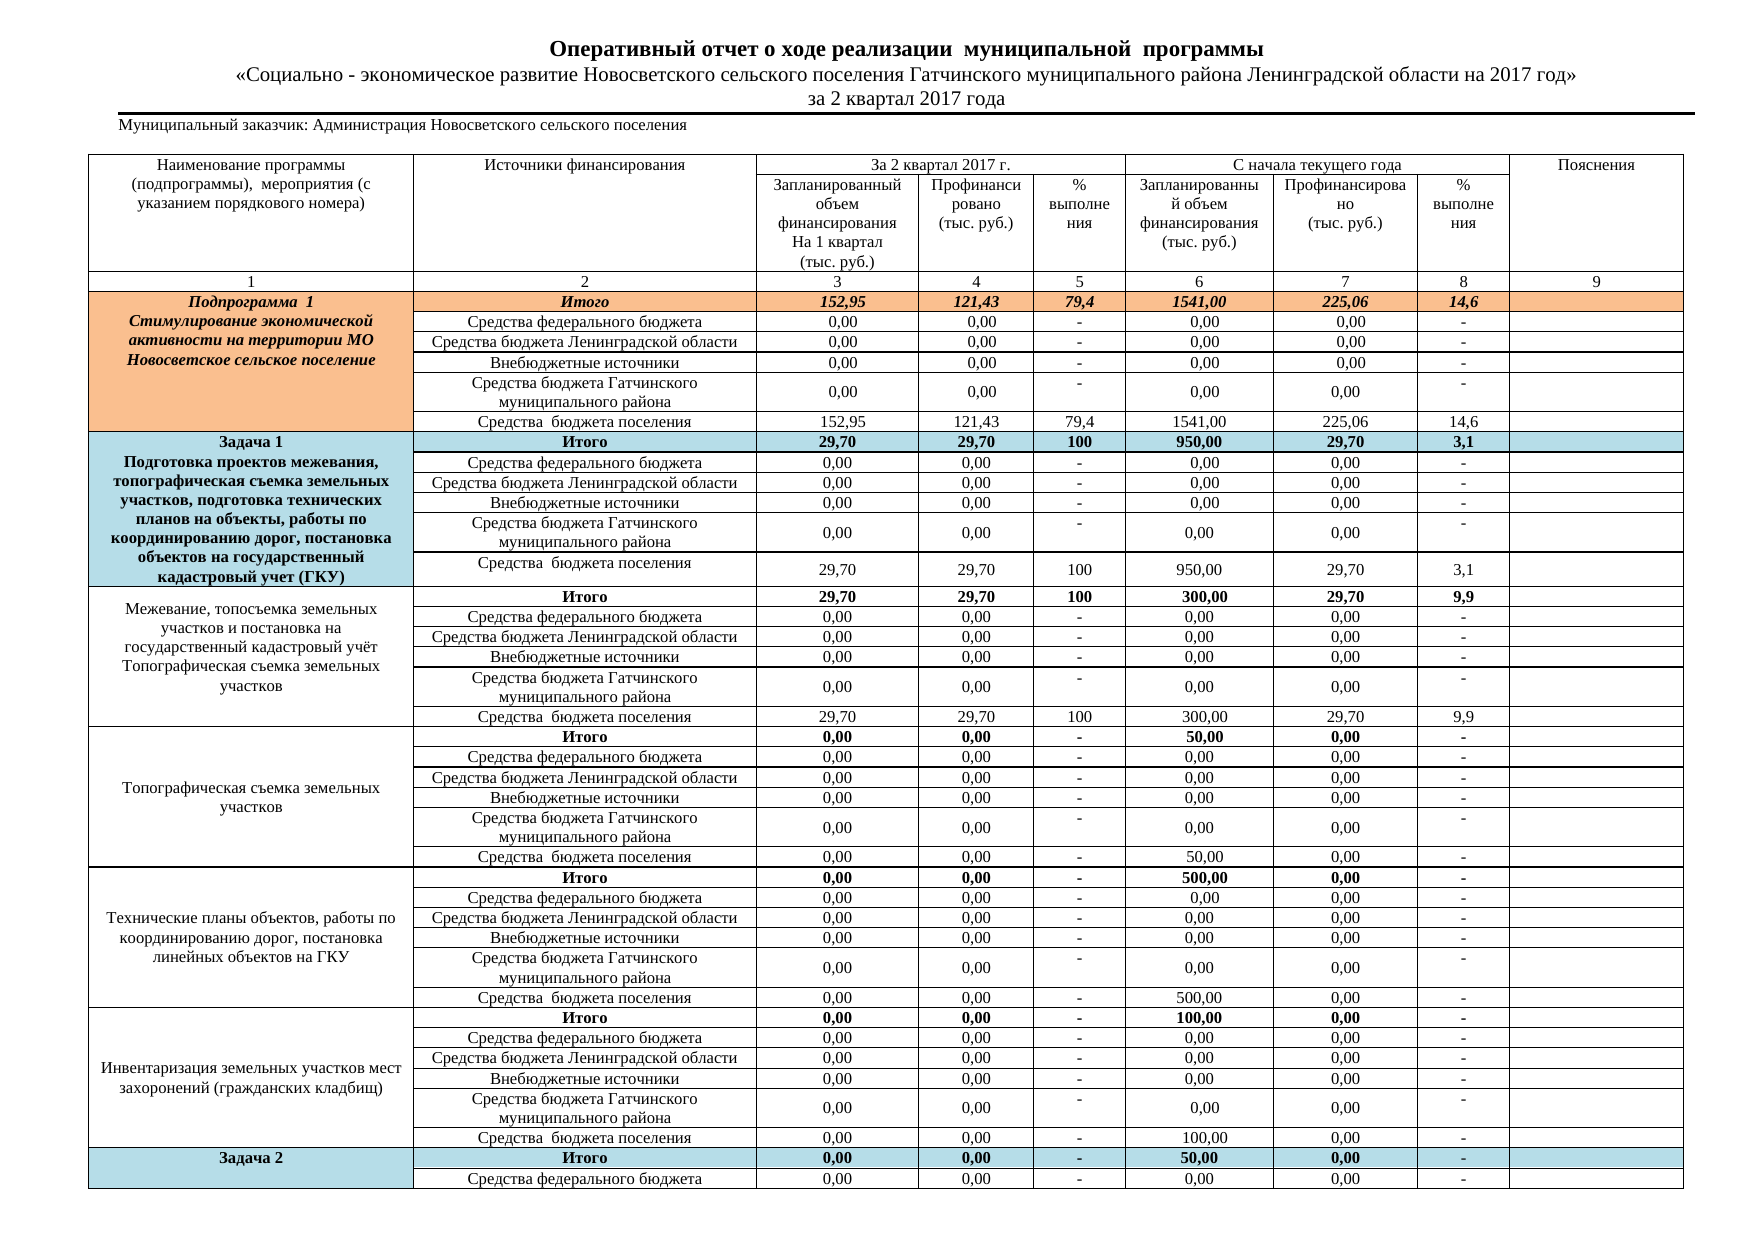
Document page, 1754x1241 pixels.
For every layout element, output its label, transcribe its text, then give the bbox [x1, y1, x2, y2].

table_cell 100 [1034, 587, 1125, 606]
table_cell [1510, 868, 1683, 887]
table_cell 0,00 [1274, 332, 1417, 351]
table_cell Средства бюджета Ленинградской области [414, 627, 756, 646]
table_cell 0,00 [919, 1148, 1033, 1167]
table_cell [1510, 908, 1683, 927]
table_cell 0,00 [919, 493, 1033, 512]
table_cell Итого [414, 1148, 756, 1167]
table_cell 14,6 [1418, 412, 1509, 431]
table_cell Итого [414, 868, 756, 887]
table_cell [1510, 847, 1683, 866]
table_cell Итого [414, 292, 756, 311]
table_cell [1510, 707, 1683, 726]
table_cell Межевание, топосъемка земельных участков и постановка на государственный кадастровый учёт Топографическая съемка земельных участков [89, 587, 413, 726]
table_cell 0,00 [919, 373, 1033, 411]
table_cell 0,00 [1274, 1148, 1417, 1167]
table_cell [1510, 432, 1683, 451]
table_cell - [1034, 808, 1125, 846]
table_cell [1510, 1089, 1683, 1127]
table_cell 0,00 [919, 768, 1033, 787]
table_cell 0,00 [757, 1069, 918, 1088]
table_cell - [1034, 607, 1125, 626]
table_cell 0,00 [1126, 332, 1273, 351]
table_cell 0,00 [919, 747, 1033, 766]
table_cell 100,00 [1126, 1008, 1273, 1027]
table_cell - [1418, 1028, 1509, 1047]
table_cell 6 [1126, 272, 1273, 291]
table_cell 0,00 [919, 668, 1033, 706]
table_cell 0,00 [757, 373, 918, 411]
table_cell Итого [414, 1008, 756, 1027]
table_cell 0,00 [1274, 1048, 1417, 1067]
table_cell 100 [1034, 553, 1125, 586]
table_cell [1510, 768, 1683, 787]
table_cell 29,70 [1274, 707, 1417, 726]
table_cell 0,00 [919, 607, 1033, 626]
table_cell 14,6 [1418, 292, 1509, 311]
table_cell - [1034, 353, 1125, 372]
table_cell 0,00 [1126, 493, 1273, 512]
table_cell 0,00 [757, 1048, 918, 1067]
table_cell [1510, 513, 1683, 551]
table_cell Средства бюджета Гатчинского муниципального района [414, 373, 756, 411]
table_cell 0,00 [1126, 473, 1273, 492]
table_cell 0,00 [919, 888, 1033, 907]
table_cell 29,70 [757, 553, 918, 586]
table_cell 0,00 [757, 727, 918, 746]
table_cell - [1418, 868, 1509, 887]
table_cell 3,1 [1418, 432, 1509, 451]
text за 2 квартал 2017 года [118, 86, 1695, 112]
table_cell 0,00 [1274, 1169, 1417, 1188]
table_cell 0,00 [1126, 312, 1273, 331]
table_cell - [1418, 1089, 1509, 1127]
table_cell 0,00 [1274, 747, 1417, 766]
table_cell Инвентаризация земельных участков мест захоронений (гражданских кладбищ) [89, 1008, 413, 1147]
table_cell Средства федерального бюджета [414, 747, 756, 766]
table_cell - [1418, 453, 1509, 472]
table_cell Средства бюджета Ленинградской области [414, 1048, 756, 1067]
table_cell 0,00 [919, 1128, 1033, 1147]
table_cell 0,00 [757, 332, 918, 351]
table_cell [1510, 1169, 1683, 1188]
table_cell 0,00 [1274, 948, 1417, 987]
table_cell 0,00 [757, 473, 918, 492]
table_cell [1510, 1028, 1683, 1047]
table_cell 29,70 [919, 707, 1033, 726]
table_cell - [1418, 908, 1509, 927]
table_cell [1510, 747, 1683, 766]
table_cell 0,00 [919, 847, 1033, 866]
table_cell [1510, 312, 1683, 331]
table_cell [1510, 988, 1683, 1007]
table_cell - [1418, 948, 1509, 987]
table_cell Итого [414, 432, 756, 451]
table_cell 950,00 [1126, 553, 1273, 586]
table_cell 0,00 [1274, 647, 1417, 666]
table_cell 9 [1510, 272, 1683, 291]
table_header Наименование программы (подпрограммы), мероприятия (с указанием порядкового номера) [89, 155, 413, 271]
table_cell - [1034, 1008, 1125, 1027]
table_cell - [1034, 1128, 1125, 1147]
table_cell 29,70 [757, 432, 918, 451]
table_cell - [1418, 888, 1509, 907]
table_cell 29,70 [1274, 432, 1417, 451]
table_cell 0,00 [919, 312, 1033, 331]
table_cell 0,00 [1126, 373, 1273, 411]
table_cell [1510, 727, 1683, 746]
table_cell Средства бюджета Гатчинского муниципального района [414, 948, 756, 987]
table_cell 0,00 [919, 513, 1033, 551]
table_cell [1510, 808, 1683, 846]
table_cell 29,70 [919, 587, 1033, 606]
table_cell 152,95 [757, 292, 918, 311]
table_cell 0,00 [757, 513, 918, 551]
table_cell [1510, 553, 1683, 586]
text Оперативный отчет о ходе реализации муниципальной программы [118, 35, 1695, 62]
table_cell Средства федерального бюджета [414, 1028, 756, 1047]
table_cell 0,00 [1274, 1028, 1417, 1047]
table_cell 0,00 [757, 607, 918, 626]
table_header За 2 квартал 2017 г. [757, 155, 1125, 174]
table_cell - [1034, 1089, 1125, 1127]
table_header С начала текущего года [1126, 155, 1509, 174]
table_cell Средства бюджета Гатчинского муниципального района [414, 668, 756, 706]
table_cell [1510, 1069, 1683, 1088]
table_cell 0,00 [757, 928, 918, 947]
table_cell 0,00 [1126, 513, 1273, 551]
table_cell 0,00 [1274, 988, 1417, 1007]
table_cell - [1034, 373, 1125, 411]
table_cell 0,00 [1126, 928, 1273, 947]
table_cell - [1418, 988, 1509, 1007]
table_cell 8 [1418, 272, 1509, 291]
table_cell Задача 2 Мероприятия по развитию и поддержке предпринимательства [89, 1148, 413, 1188]
table_cell 121,43 [919, 292, 1033, 311]
table_cell Подпрограмма 1 Стимулирование экономической активности на территории МО Новосветское сельское поселение [89, 292, 413, 431]
table_cell Внебюджетные источники [414, 1069, 756, 1088]
table_cell 0,00 [919, 928, 1033, 947]
table_cell 0,00 [1126, 808, 1273, 846]
table_cell 0,00 [1126, 353, 1273, 372]
table_cell - [1418, 607, 1509, 626]
table_cell - [1418, 788, 1509, 807]
table_header Источники финансирования [414, 155, 756, 271]
table_cell [1510, 1148, 1683, 1167]
table_cell 0,00 [919, 908, 1033, 927]
table_cell 0,00 [757, 1148, 918, 1167]
table_header Пояснения [1510, 155, 1683, 271]
table_cell 0,00 [1126, 607, 1273, 626]
table_cell Средства бюджета поселения [414, 553, 756, 586]
table_cell 0,00 [1126, 647, 1273, 666]
table_cell 79,4 [1034, 292, 1125, 311]
table_cell Средства бюджета Гатчинского муниципального района [414, 808, 756, 846]
table_cell - [1034, 1048, 1125, 1067]
table_cell 29,70 [1274, 587, 1417, 606]
table_cell Итого [414, 587, 756, 606]
table_cell 100,00 [1126, 1128, 1273, 1147]
table_cell [1510, 373, 1683, 411]
table_cell 225,06 [1274, 412, 1417, 431]
table_cell [1510, 1008, 1683, 1027]
table_cell 0,00 [1274, 473, 1417, 492]
table_cell 950,00 [1126, 432, 1273, 451]
table_cell Средства федерального бюджета [414, 453, 756, 472]
table_cell - [1034, 988, 1125, 1007]
table_cell Итого [414, 727, 756, 746]
table_cell 29,70 [757, 707, 918, 726]
table_cell 0,00 [919, 1028, 1033, 1047]
table_cell 0,00 [1126, 1089, 1273, 1127]
table_cell 0,00 [757, 747, 918, 766]
table_cell 0,00 [1126, 768, 1273, 787]
table_cell 50,00 [1126, 727, 1273, 746]
table_cell 100 [1034, 432, 1125, 451]
table_cell Средства бюджета поселения [414, 1128, 756, 1147]
table_cell - [1418, 1008, 1509, 1027]
table_cell 0,00 [919, 988, 1033, 1007]
table_cell 225,06 [1274, 292, 1417, 311]
table_cell Технические планы объектов, работы по координированию дорог, постановка линейных объектов на ГКУ [89, 868, 413, 1007]
table_cell - [1418, 312, 1509, 331]
table_cell 0,00 [1126, 788, 1273, 807]
table_cell Профинансировано (тыс. руб.) [1274, 175, 1417, 271]
table_cell Средства бюджета поселения [414, 412, 756, 431]
table_cell 152,95 [757, 412, 918, 431]
table_cell Средства бюджета поселения [414, 707, 756, 726]
table_cell - [1418, 1069, 1509, 1088]
table_cell Средства бюджета Гатчинского муниципального района [414, 513, 756, 551]
table_cell 29,70 [1274, 553, 1417, 586]
table_cell 0,00 [919, 808, 1033, 846]
table_cell - [1418, 1128, 1509, 1147]
table_cell - [1034, 888, 1125, 907]
table_cell - [1418, 627, 1509, 646]
table_cell 0,00 [757, 453, 918, 472]
table_cell - [1034, 788, 1125, 807]
table_cell 0,00 [757, 768, 918, 787]
table_cell 9,9 [1418, 587, 1509, 606]
table_cell - [1418, 647, 1509, 666]
table_cell 0,00 [1274, 668, 1417, 706]
table_cell Средства федерального бюджета [414, 312, 756, 331]
table_cell 0,00 [1274, 727, 1417, 746]
table_cell 0,00 [919, 948, 1033, 987]
table_cell 0,00 [757, 868, 918, 887]
table_cell 0,00 [757, 1089, 918, 1127]
table_cell 0,00 [757, 888, 918, 907]
table_cell [1510, 647, 1683, 666]
table_cell 0,00 [919, 627, 1033, 646]
table_cell 0,00 [757, 948, 918, 987]
table_cell 0,00 [1274, 1089, 1417, 1127]
table_cell 0,00 [757, 627, 918, 646]
table_cell - [1034, 513, 1125, 551]
table_cell 0,00 [919, 1069, 1033, 1088]
table_cell Средства федерального бюджета [414, 888, 756, 907]
table_cell 0,00 [1274, 888, 1417, 907]
table_cell 79,4 [1034, 412, 1125, 431]
table_cell 0,00 [919, 1089, 1033, 1127]
table_cell Запланированный объем финансирования На 1 квартал (тыс. руб.) [757, 175, 918, 271]
table_cell Средства бюджета поселения [414, 988, 756, 1007]
table_cell 0,00 [919, 353, 1033, 372]
table_cell 0,00 [1274, 1008, 1417, 1027]
table_cell 7 [1274, 272, 1417, 291]
table_cell - [1418, 808, 1509, 846]
table_cell [1510, 587, 1683, 606]
table_cell 1541,00 [1126, 412, 1273, 431]
table_cell - [1418, 332, 1509, 351]
table_cell 0,00 [1126, 948, 1273, 987]
table_cell Средства бюджета Ленинградской области [414, 473, 756, 492]
table_cell 0,00 [1126, 627, 1273, 646]
table_cell Внебюджетные источники [414, 928, 756, 947]
table_cell 0,00 [757, 647, 918, 666]
table_cell 0,00 [1274, 1128, 1417, 1147]
table_cell 0,00 [1274, 808, 1417, 846]
table_cell 0,00 [757, 988, 918, 1007]
table_cell Профинансировано (тыс. руб.) [919, 175, 1033, 271]
table_cell 0,00 [1274, 847, 1417, 866]
table_cell 0,00 [757, 1028, 918, 1047]
text Муниципальный заказчик: Администрация Новосветского сельского поселения [118, 115, 1695, 134]
table_cell 0,00 [757, 847, 918, 866]
table_cell 0,00 [919, 453, 1033, 472]
table_cell Внебюджетные источники [414, 353, 756, 372]
table_cell 50,00 [1126, 1148, 1273, 1167]
table_cell Внебюджетные источники [414, 788, 756, 807]
table_cell - [1418, 353, 1509, 372]
table_cell 500,00 [1126, 988, 1273, 1007]
table_cell 0,00 [919, 1008, 1033, 1027]
table_cell Средства бюджета поселения [414, 847, 756, 866]
table_cell - [1418, 1169, 1509, 1188]
table_cell 0,00 [757, 668, 918, 706]
table_cell 0,00 [757, 808, 918, 846]
table_cell 0,00 [1126, 747, 1273, 766]
table_cell - [1418, 768, 1509, 787]
table_cell % выполнения [1418, 175, 1509, 271]
table_cell 0,00 [919, 332, 1033, 351]
table_cell 0,00 [1274, 908, 1417, 927]
table_cell Средства федерального бюджета [414, 1169, 756, 1188]
table_cell 300,00 [1126, 587, 1273, 606]
table_cell [1510, 292, 1683, 311]
table_cell [1510, 668, 1683, 706]
table_cell 9,9 [1418, 707, 1509, 726]
table_cell - [1034, 453, 1125, 472]
table_cell 0,00 [1274, 788, 1417, 807]
table_cell 0,00 [1126, 1028, 1273, 1047]
table_cell 121,43 [919, 412, 1033, 431]
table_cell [414, 1089, 756, 1127]
table_cell - [1418, 1148, 1509, 1167]
table_cell [1510, 1048, 1683, 1067]
table_cell 0,00 [1126, 453, 1273, 472]
table_cell Топографическая съемка земельных участков [89, 727, 413, 866]
table_cell - [1418, 747, 1509, 766]
table_cell 29,70 [919, 432, 1033, 451]
table_cell [1510, 607, 1683, 626]
table_cell 0,00 [757, 1169, 918, 1188]
table_cell - [1034, 908, 1125, 927]
table_cell 4 [919, 272, 1033, 291]
table_cell - [1418, 727, 1509, 746]
table_cell - [1034, 332, 1125, 351]
table_cell [1510, 788, 1683, 807]
table_cell 0,00 [919, 1169, 1033, 1188]
table_cell [1510, 412, 1683, 431]
table_cell - [1418, 373, 1509, 411]
table_cell 0,00 [757, 353, 918, 372]
table_cell - [1034, 1169, 1125, 1188]
table_cell 0,00 [919, 788, 1033, 807]
table_cell [1510, 332, 1683, 351]
table_cell 0,00 [1274, 453, 1417, 472]
table_cell 0,00 [757, 1008, 918, 1027]
table_cell 0,00 [919, 473, 1033, 492]
table_cell [1510, 453, 1683, 472]
table_cell 0,00 [1274, 373, 1417, 411]
table_cell 0,00 [1274, 607, 1417, 626]
table_cell 3,1 [1418, 553, 1509, 586]
table_cell - [1034, 1148, 1125, 1167]
table_cell Средства бюджета Ленинградской области [414, 768, 756, 787]
table_cell - [1418, 668, 1509, 706]
table_cell [1510, 888, 1683, 907]
table_cell % выполнения [1034, 175, 1125, 271]
table_cell 0,00 [757, 788, 918, 807]
table_cell 5 [1034, 272, 1125, 291]
table_cell - [1034, 727, 1125, 746]
table_cell 0,00 [1274, 493, 1417, 512]
table_cell [1510, 1128, 1683, 1147]
table_cell Задача 1 Подготовка проектов межевания, топографическая съемка земельных участков, подготовка технических планов на объекты, работы по координированию дорог, постановка объектов на государственный кадастровый учет (ГКУ) [89, 432, 413, 586]
text «Социально - экономическое развитие Новосветского сельского поселения Гатчинского муниципального района Ленинградской области на 2017 год» [118, 62, 1695, 86]
table_cell Запланированный объем финансирования (тыс. руб.) [1126, 175, 1273, 271]
table_cell [1510, 473, 1683, 492]
table_cell 0,00 [1274, 768, 1417, 787]
table_cell 0,00 [757, 312, 918, 331]
table_cell 0,00 [1274, 312, 1417, 331]
table_cell Внебюджетные источники [414, 647, 756, 666]
table_cell [1510, 353, 1683, 372]
table_cell 0,00 [1126, 668, 1273, 706]
table_cell - [1034, 747, 1125, 766]
table_cell - [1034, 868, 1125, 887]
table_cell - [1034, 493, 1125, 512]
table_cell 500,00 [1126, 868, 1273, 887]
table_cell 1 [89, 272, 413, 291]
table_cell 0,00 [1274, 513, 1417, 551]
table_cell 0,00 [919, 868, 1033, 887]
table_cell [1510, 928, 1683, 947]
table_cell - [1418, 513, 1509, 551]
table_cell 0,00 [1274, 1069, 1417, 1088]
table_cell 0,00 [1126, 1169, 1273, 1188]
table_cell [1510, 493, 1683, 512]
table_cell - [1034, 948, 1125, 987]
table_cell 0,00 [919, 727, 1033, 746]
table_cell 0,00 [757, 493, 918, 512]
table_cell 0,00 [757, 908, 918, 927]
table_cell 0,00 [1274, 353, 1417, 372]
table_cell - [1034, 647, 1125, 666]
table_cell - [1418, 493, 1509, 512]
table_cell - [1418, 1048, 1509, 1067]
table_cell 0,00 [919, 647, 1033, 666]
table_cell - [1034, 1028, 1125, 1047]
table_cell 0,00 [1126, 1069, 1273, 1088]
table_cell - [1034, 1069, 1125, 1088]
table_cell - [1418, 473, 1509, 492]
table_cell - [1034, 668, 1125, 706]
table_cell - [1034, 928, 1125, 947]
table_cell - [1034, 312, 1125, 331]
table_cell 0,00 [1126, 888, 1273, 907]
table_cell 0,00 [1274, 928, 1417, 947]
table_cell 0,00 [1126, 1048, 1273, 1067]
table_cell Внебюджетные источники [414, 493, 756, 512]
table_cell 50,00 [1126, 847, 1273, 866]
table_cell 29,70 [919, 553, 1033, 586]
table_cell Средства бюджета Ленинградской области [414, 332, 756, 351]
table_cell 100 [1034, 707, 1125, 726]
table_cell Средства федерального бюджета [414, 607, 756, 626]
table_cell 0,00 [919, 1048, 1033, 1067]
table_cell Средства бюджета Ленинградской области [414, 908, 756, 927]
table_cell [1510, 627, 1683, 646]
table_cell - [1034, 768, 1125, 787]
table_cell 0,00 [1126, 908, 1273, 927]
table_cell 0,00 [1274, 627, 1417, 646]
table_cell 0,00 [757, 1128, 918, 1147]
table_cell - [1418, 847, 1509, 866]
table_cell [1510, 948, 1683, 987]
table_cell - [1034, 473, 1125, 492]
table_cell 300,00 [1126, 707, 1273, 726]
table_cell - [1418, 928, 1509, 947]
table_cell 29,70 [757, 587, 918, 606]
table_cell - [1034, 627, 1125, 646]
table_cell - [1034, 847, 1125, 866]
table_cell 1541,00 [1126, 292, 1273, 311]
table_cell 2 [414, 272, 756, 291]
table_cell 0,00 [1274, 868, 1417, 887]
table_cell 3 [757, 272, 918, 291]
